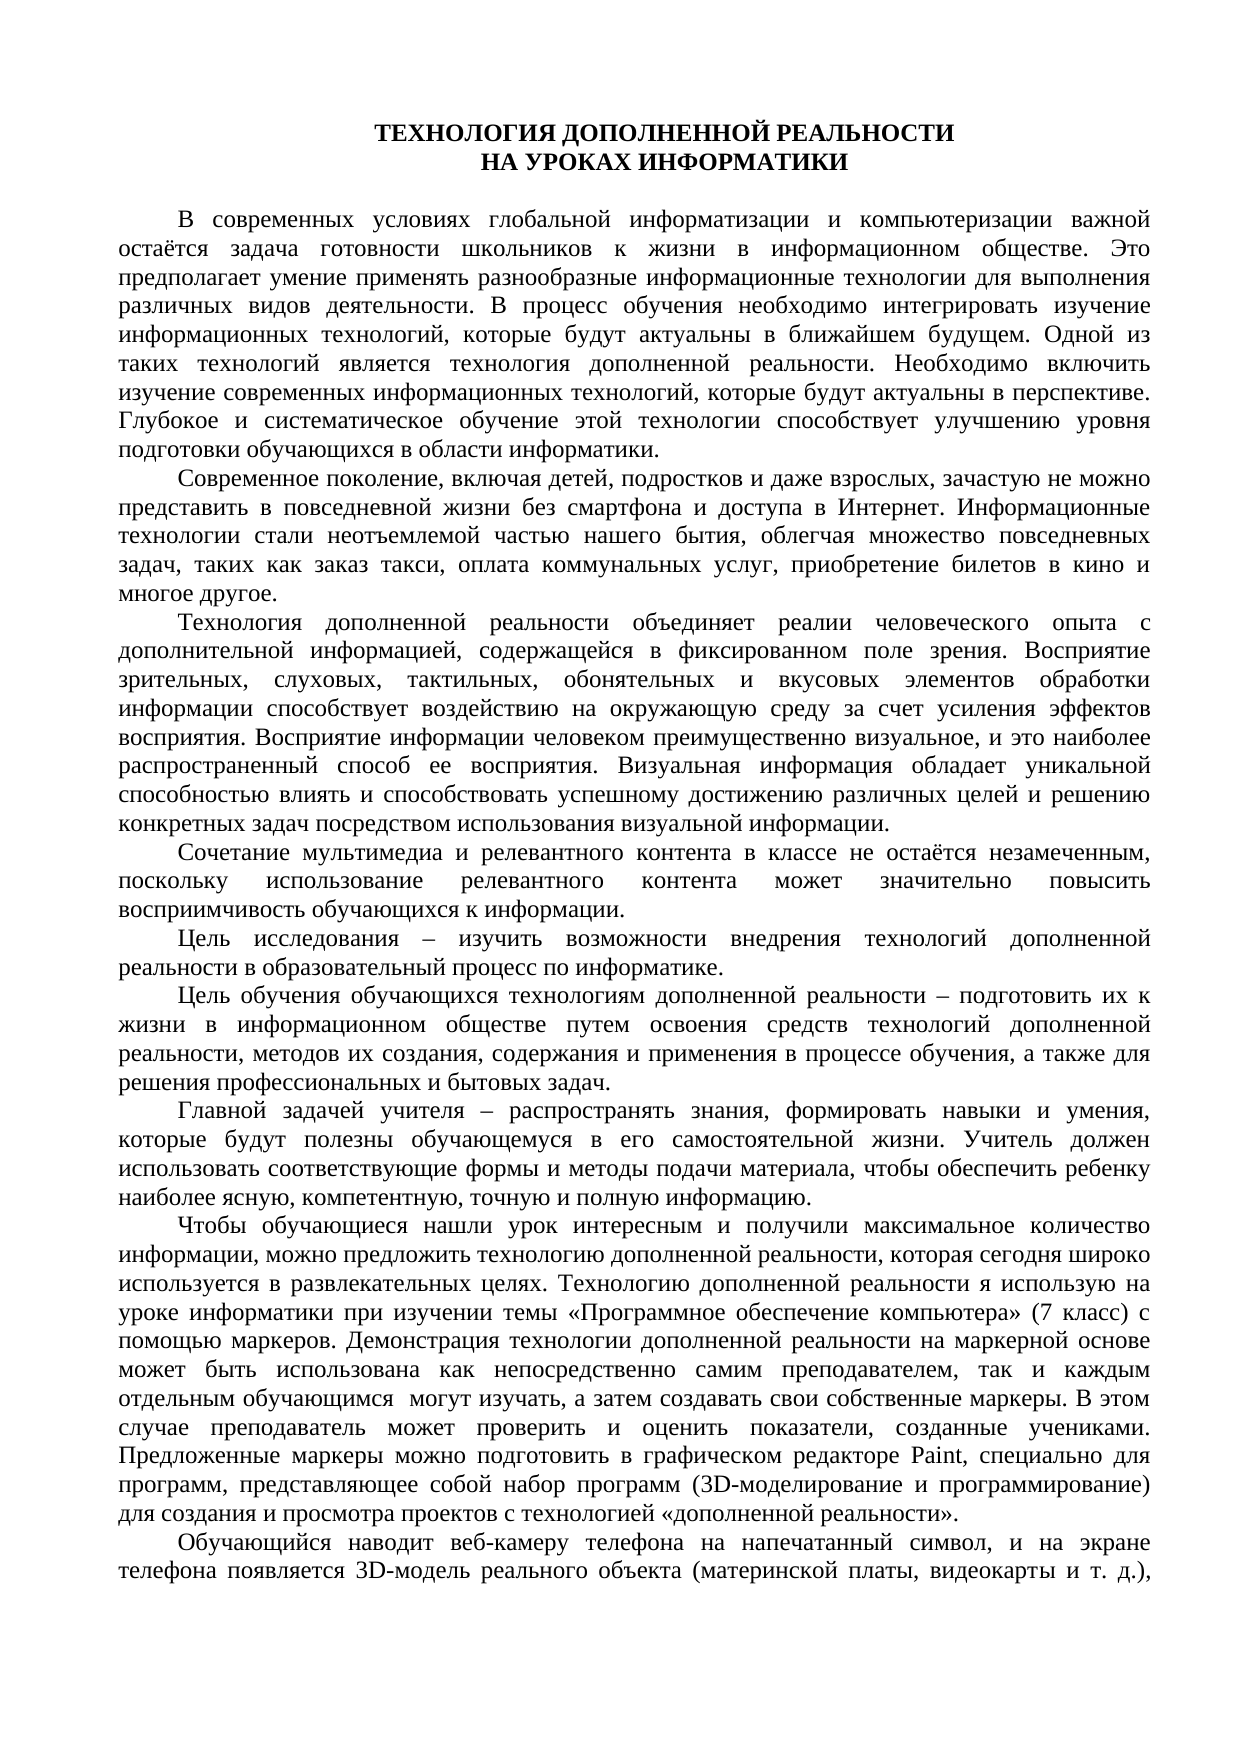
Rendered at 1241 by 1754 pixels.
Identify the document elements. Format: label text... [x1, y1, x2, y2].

text Сочетание мультимедиа и релевантного контента в классе не остаётся незамеченным, поскольку использование релевантного контента может значительно повысить восприимчивость обучающихся к информации. [118, 837, 1152, 923]
text Современное поколение, включая детей, подростков и даже взрослых, зачастую не можно представить в повседневной жизни без смартфона и доступа в Интернет. Информационные технологии стали неотъемлемой частью нашего бытия, облегчая множество повседневных задач, таких как заказ такси, оплата коммунальных услуг, приобретение билетов в кино и многое другое. [118, 463, 1152, 607]
text ТЕХНОЛОГИЯ ДОПОЛНЕННОЙ РЕАЛЬНОСТИ [118, 118, 1152, 147]
text Чтобы обучающиеся нашли урок интересным и получили максимальное количество информации, можно предложить технологию дополненной реальности, которая сегодня широко используется в развлекательных целях. Технологию дополненной реальности я использую на уроке информатики при изучении темы «Программное обеспечение компьютера» (7 класс) с помощью маркеров. Демонстрация технологии дополненной реальности на маркерной основе может быть использована как непосредственно самим преподавателем, так и каждым отдельным обучающимся могут изучать, а затем создавать свои собственные маркеры. В этом случае преподаватель может проверить и оценить показатели, созданные учениками. Предложенные маркеры можно подготовить в графическом редакторе Paint, специально для программ, представляющее собой набор программ (3D-моделирование и программирование) для создания и просмотра проектов с технологией «дополненной реальности». [118, 1211, 1152, 1527]
text Цель обучения обучающихся технологиям дополненной реальности – подготовить их к жизни в информационном обществе путем освоения средств технологий дополненной реальности, методов их создания, содержания и применения в процессе обучения, а также для решения профессиональных и бытовых задач. [118, 981, 1152, 1096]
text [118, 1527, 1152, 1584]
text Технология дополненной реальности объединяет реалии человеческого опыта с дополнительной информацией, содержащейся в фиксированном поле зрения. Восприятие зрительных, слуховых, тактильных, обонятельных и вкусовых элементов обработки информации способствует воздействию на окружающую среду за счет усиления эффектов восприятия. Восприятие информации человеком преимущественно визуальное, и это наиболее распространенный способ ее восприятия. Визуальная информация обладает уникальной способностью влиять и способствовать успешному достижению различных целей и решению конкретных задач посредством использования визуальной информации. [118, 607, 1152, 837]
text В современных условиях глобальной информатизации и компьютеризации важной остаётся задача готовности школьников к жизни в информационном обществе. Это предполагает умение применять разнообразные информационные технологии для выполнения различных видов деятельности. В процесс обучения необходимо интегрировать изучение информационных технологий, которые будут актуальны в ближайшем будущем. Одной из таких технологий является технология дополненной реальности. Необходимо включить изучение современных информационных технологий, которые будут актуальны в перспективе. Глубокое и систематическое обучение этой технологии способствует улучшению уровня подготовки обучающихся в области информатики. [118, 204, 1152, 463]
text НА УРОКАХ ИНФОРМАТИКИ [118, 147, 1152, 176]
text Главной задачей учителя – распространять знания, формировать навыки и умения, которые будут полезны обучающемуся в его самостоятельной жизни. Учитель должен использовать соответствующие формы и методы подачи материала, чтобы обеспечить ребенку наиболее ясную, компетентную, точную и полную информацию. [118, 1096, 1152, 1211]
text Цель исследования – изучить возможности внедрения технологий дополненной реальности в образовательный процесс по информатике. [118, 923, 1152, 981]
